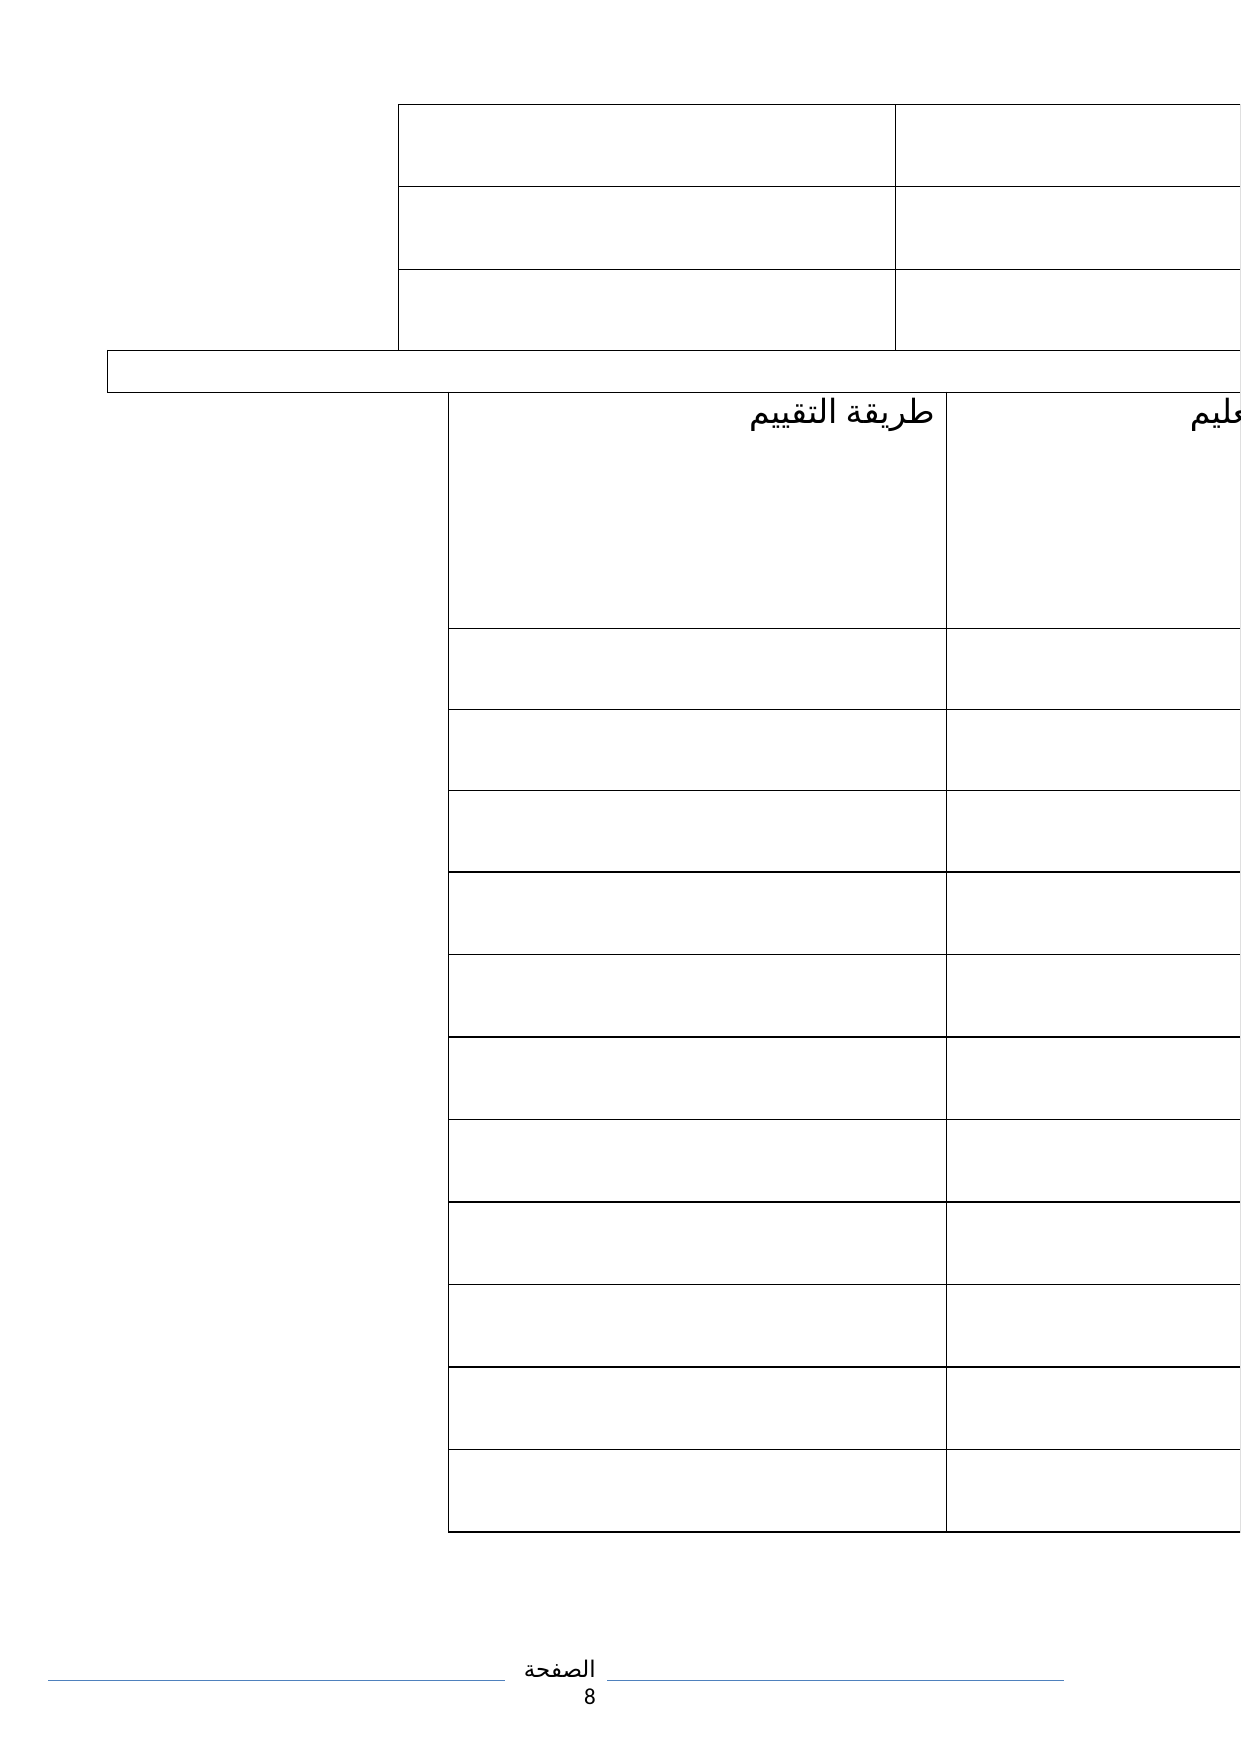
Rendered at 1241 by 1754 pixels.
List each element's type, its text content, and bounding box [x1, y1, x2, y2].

table_cell [449, 873, 946, 954]
table_cell [449, 1203, 946, 1284]
table_cell طريقة التعليم [947, 393, 1240, 627]
table_cell [449, 1120, 946, 1201]
table_cell [947, 1120, 1240, 1201]
table_cell طريقة التقييم [449, 393, 946, 627]
table_cell [947, 1368, 1240, 1449]
table_cell [947, 1203, 1240, 1284]
table_cell [947, 955, 1240, 1036]
table_cell [947, 629, 1240, 709]
table_cell [896, 187, 1240, 268]
table_cell [449, 791, 946, 871]
table_cell [449, 955, 946, 1036]
table_cell [947, 1285, 1240, 1366]
table_cell [449, 629, 946, 709]
table_cell [947, 873, 1240, 954]
table_cell [399, 187, 895, 268]
table_cell [449, 710, 946, 790]
table_cell [449, 1450, 946, 1531]
table_cell [947, 710, 1240, 790]
table_cell [947, 1038, 1240, 1119]
table_cell [449, 1285, 946, 1366]
table_cell [896, 105, 1240, 186]
table_cell [449, 1038, 946, 1119]
table_cell [947, 791, 1240, 871]
table_cell [947, 1450, 1240, 1531]
table_cell [399, 105, 895, 186]
table_cell [399, 270, 895, 350]
table_cell [449, 1368, 946, 1449]
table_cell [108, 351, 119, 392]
table_cell [896, 270, 1240, 350]
